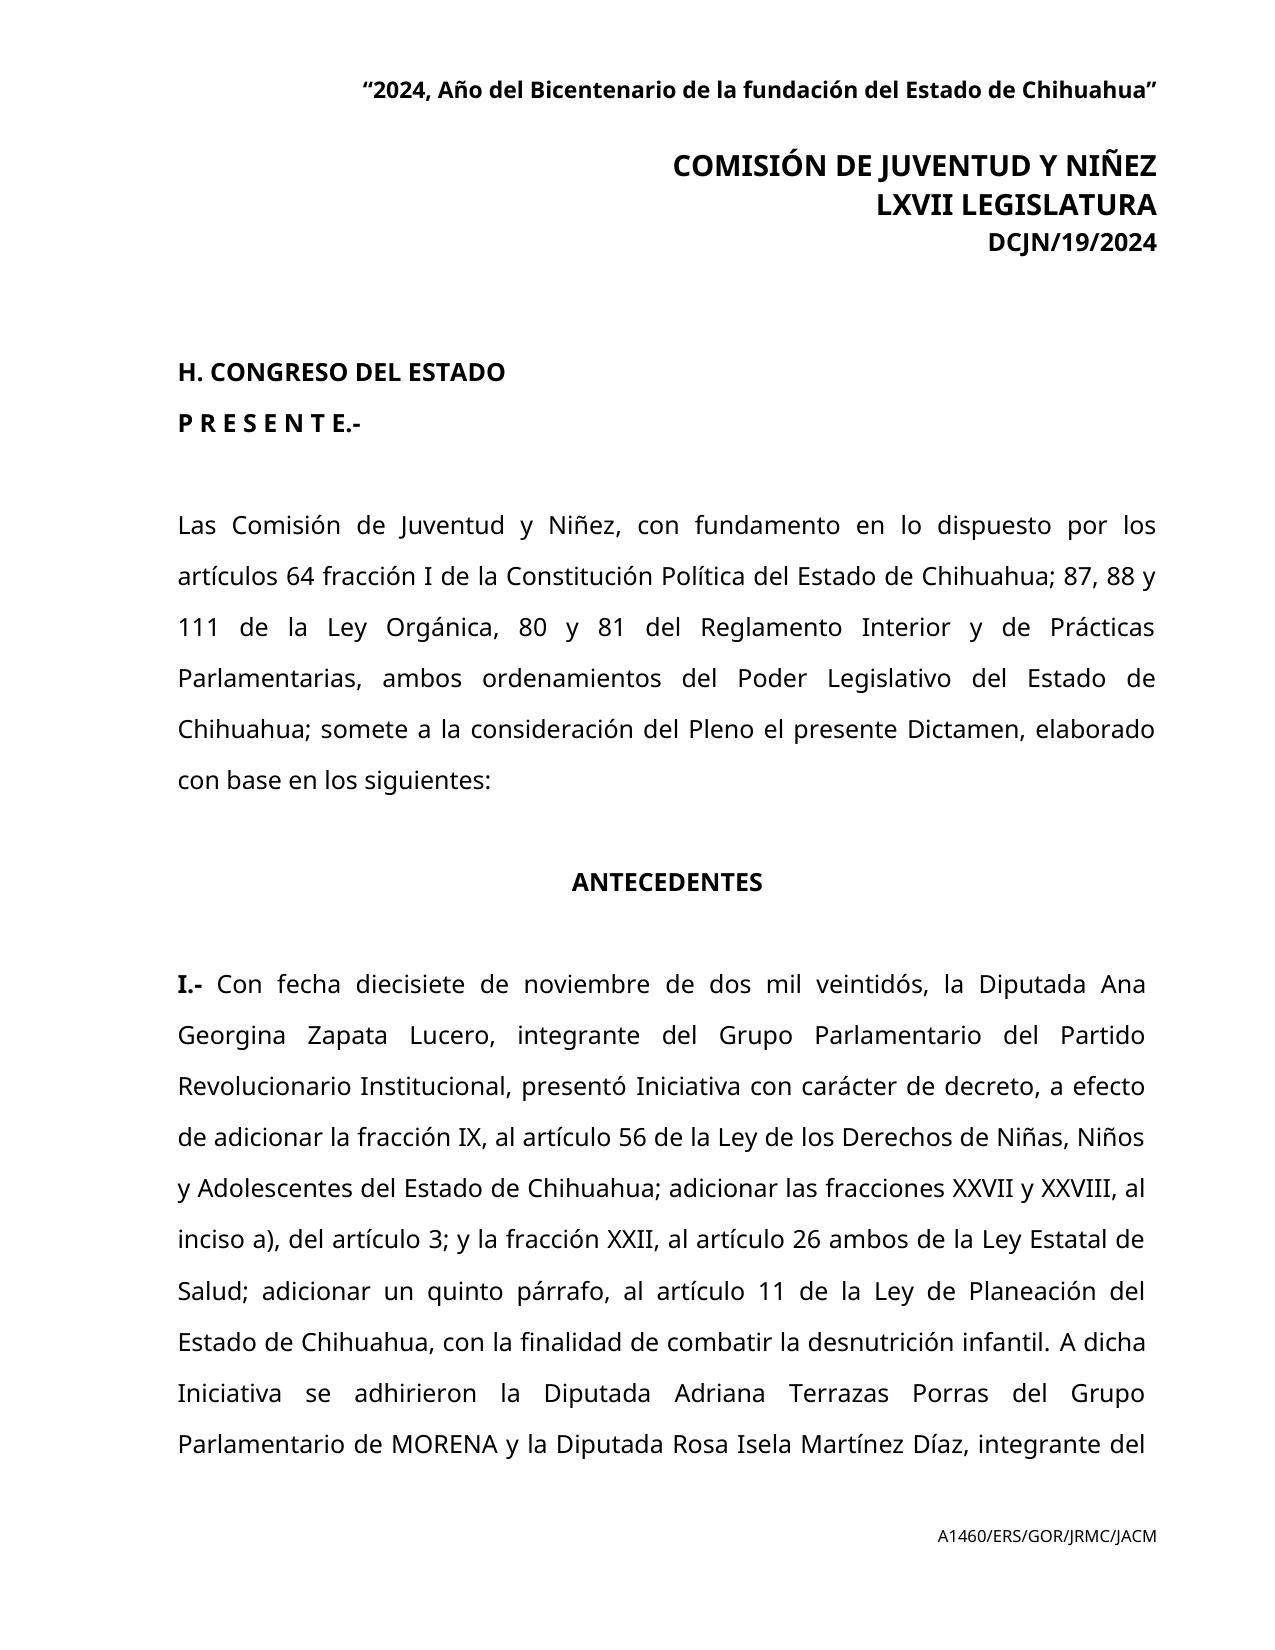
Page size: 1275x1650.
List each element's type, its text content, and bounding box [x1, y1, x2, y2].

text ANTECEDENTES [177, 865, 1157, 899]
text Las Comisión de Juventud y Niñez, con fundamento en lo dispuesto por los artículos 64 fracción I de la Constitución Política del Estado de Chihuahua; 87, 88 y 111 de la Ley Orgánica, 80 y 81 del Reglamento Interior y de Prácticas Parlamentarias, ambos ordenamientos del Poder Legislativo del Estado de Chihuahua; somete a la consideración del Pleno el presente Dictamen, elaborado con base en los siguientes: [177, 507, 1157, 797]
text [177, 967, 1147, 1460]
text P R E S E N T E.- [177, 405, 1157, 439]
text H. CONGRESO DEL ESTADO [177, 354, 1157, 388]
